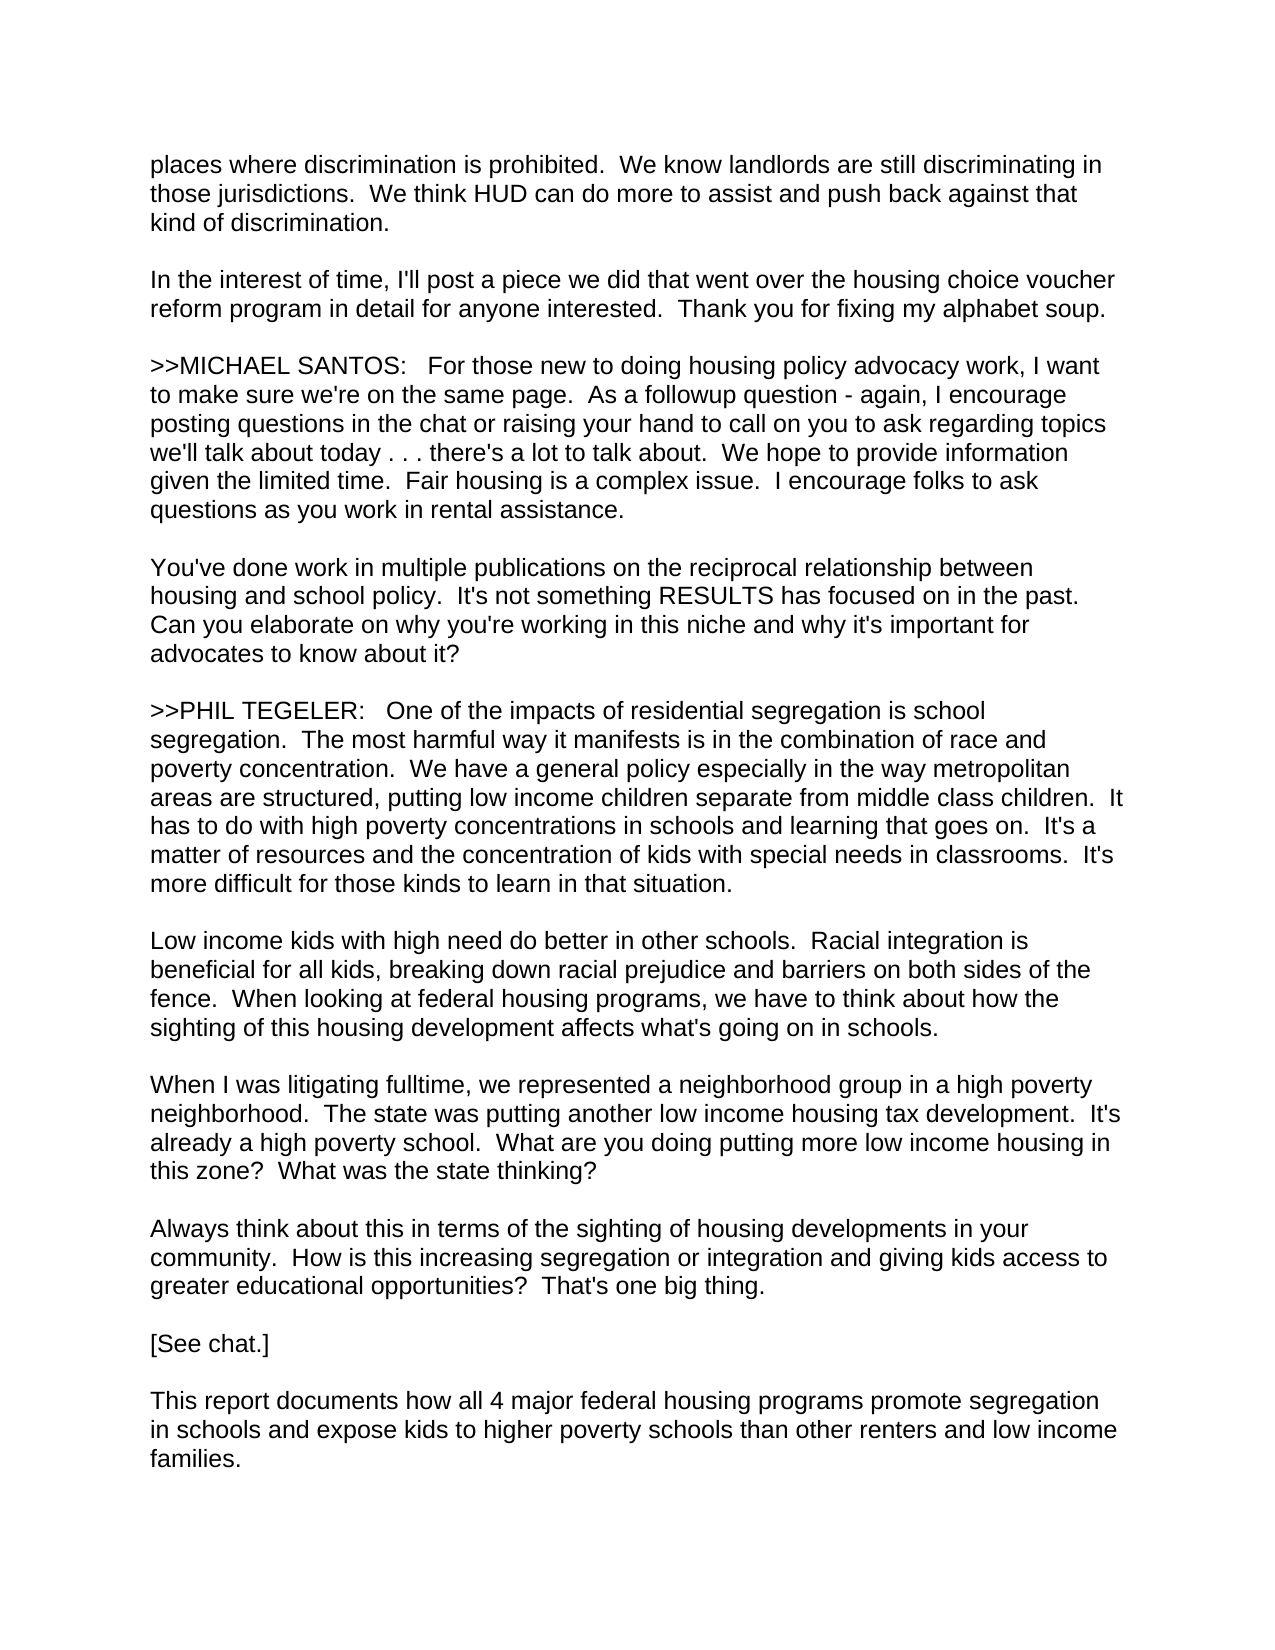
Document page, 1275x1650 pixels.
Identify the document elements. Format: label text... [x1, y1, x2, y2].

text In the interest of time, I'll post a piece we did that went over the housing choice voucher reform program in detail for anyone interested. Thank you for fixing my alphabet soup. [150, 265, 1125, 322]
text >>MICHAEL SANTOS: For those new to doing housing policy advocacy work, I want to make sure we're on the same page. As a followup question - again, I encourage posting questions in the chat or raising your hand to call on you to ask regarding topics we'll talk about today . . . there's a lot to talk about. We hope to provide information given the limited time. Fair housing is a complex issue. I encourage folks to ask questions as you work in rental assistance. [150, 351, 1125, 524]
text This report documents how all 4 major federal housing programs promote segregation in schools and expose kids to higher poverty schools than other renters and low income families. [150, 1386, 1125, 1472]
text [See chat.] [150, 1329, 1125, 1357]
text Low income kids with high need do better in other schools. Racial integration is beneficial for all kids, breaking down racial prejudice and barriers on both sides of the fence. When looking at federal housing programs, we have to think about how the sighting of this housing development affects what's going on in schools. [150, 926, 1125, 1041]
text Always think about this in terms of the sighting of housing developments in your community. How is this increasing segregation or integration and giving kids access to greater educational opportunities? That's one big thing. [150, 1214, 1125, 1300]
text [150, 150, 1125, 236]
text You've done work in multiple publications on the reciprocal relationship between housing and school policy. It's not something RESULTS has focused on in the past. Can you elaborate on why you're working in this niche and why it's important for advocates to know about it? [150, 552, 1125, 667]
text When I was litigating fulltime, we represented a neighborhood group in a high poverty neighborhood. The state was putting another low income housing tax development. It's already a high poverty school. What are you doing putting more low income housing in this zone? What was the state thinking? [150, 1070, 1125, 1185]
text >>PHIL TEGELER: One of the impacts of residential segregation is school segregation. The most harmful way it manifests is in the combination of race and poverty concentration. We have a general policy especially in the way metropolitan areas are structured, putting low income children separate from middle class children. It has to do with high poverty concentrations in schools and learning that goes on. It's a matter of resources and the concentration of kids with special needs in classrooms. It's more difficult for those kinds to learn in that situation. [150, 696, 1125, 897]
